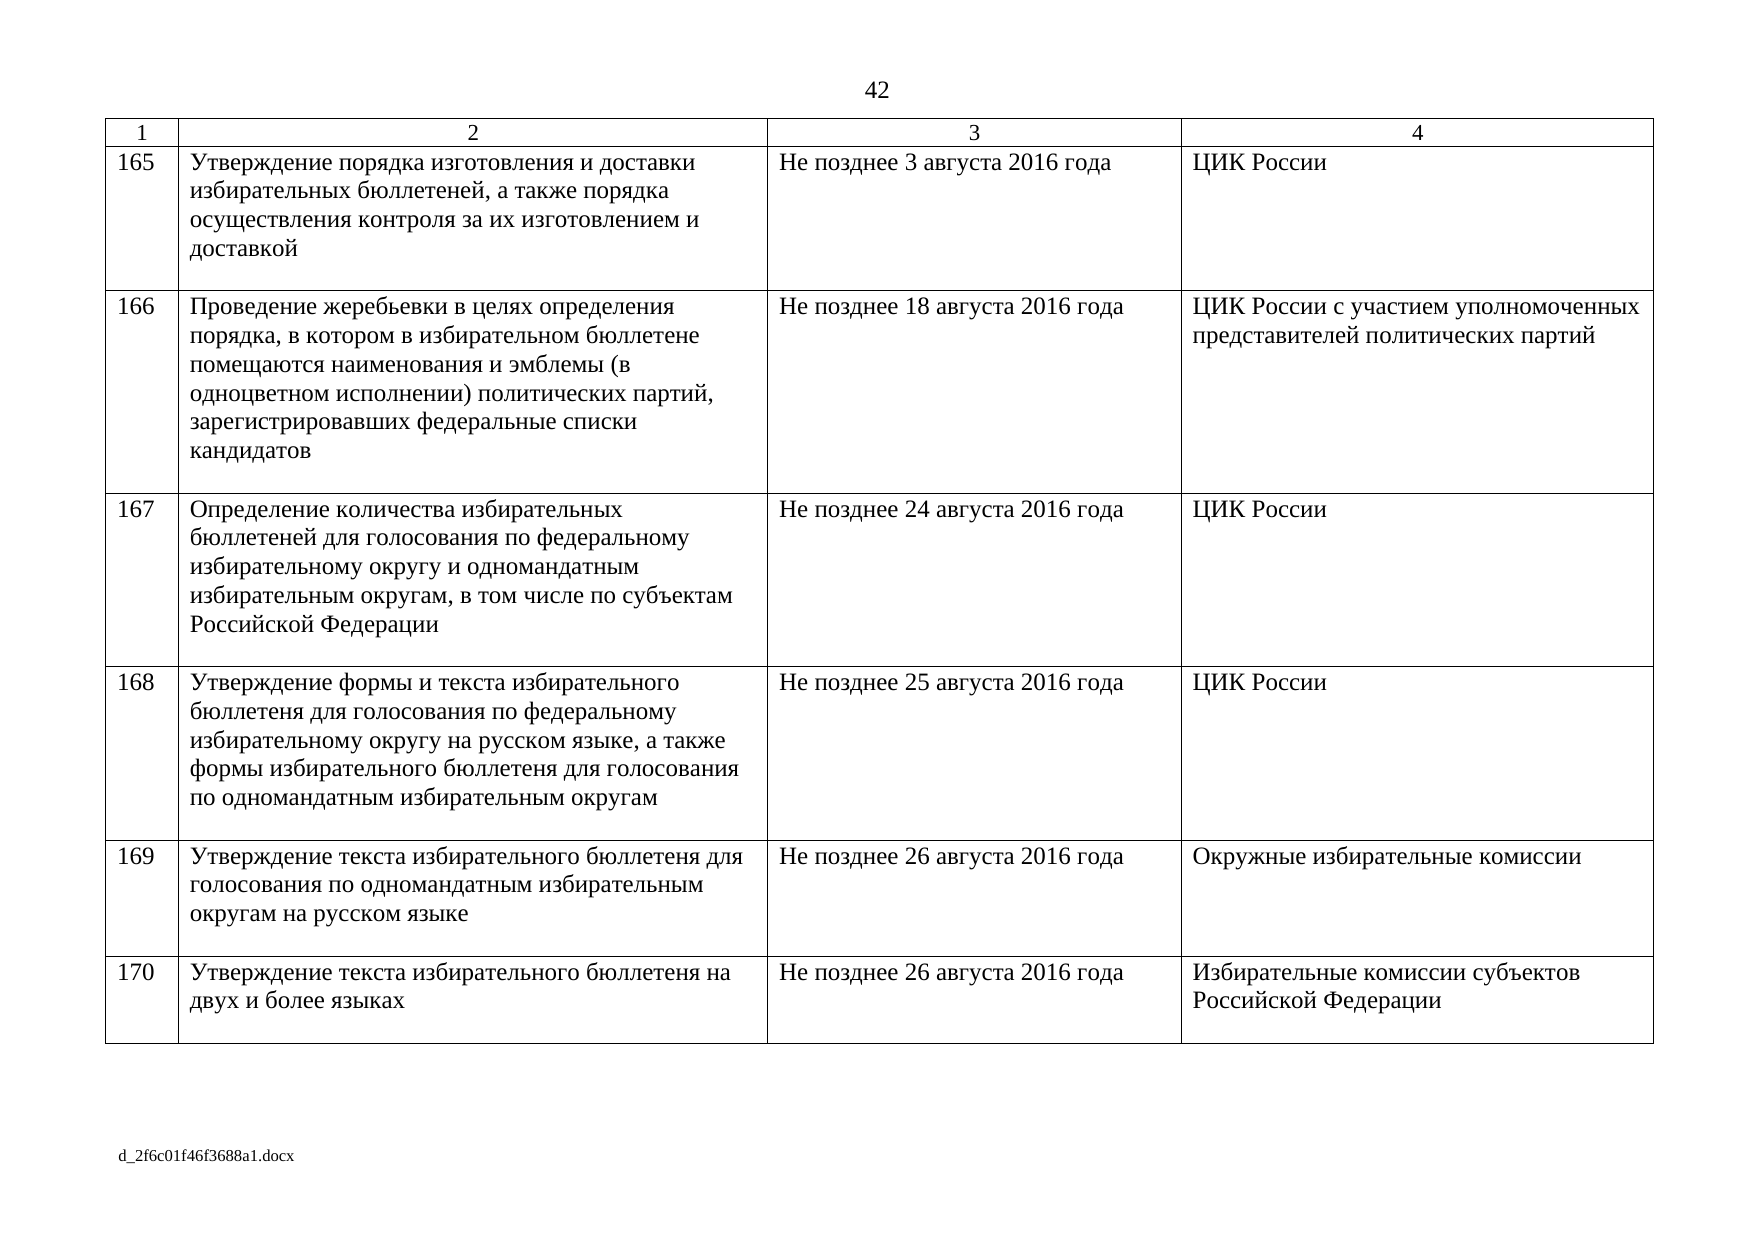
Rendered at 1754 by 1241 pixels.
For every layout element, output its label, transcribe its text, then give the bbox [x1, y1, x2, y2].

table_cell Не позднее 26 августа 2016 года [768, 841, 1181, 956]
table_cell Избирательные комиссии субъектов Российской Федерации [1182, 957, 1653, 1043]
table_header 3 [768, 119, 1181, 146]
table_cell ЦИК России [1182, 147, 1653, 290]
table_cell [106, 841, 178, 956]
table_cell Окружные избирательные комиссии [1182, 841, 1653, 956]
table_cell Утверждение текста избирательного бюллетеня на двух и более языках [179, 957, 767, 1043]
table_cell ЦИК России [1182, 494, 1653, 666]
table_cell Определение количества избирательных бюллетеней для голосования по федеральному избирательному округу и одномандатным избирательным округам, в том числе по субъектам Российской Федерации [179, 494, 767, 666]
table_cell Утверждение текста избирательного бюллетеня для голосования по одномандатным избирательным округам на русском языке [179, 841, 767, 956]
table_cell Не позднее 26 августа 2016 года [768, 957, 1181, 1043]
table_cell Не позднее 3 августа 2016 года [768, 147, 1181, 290]
table_cell Утверждение формы и текста избирательного бюллетеня для голосования по федеральному избирательному округу на русском языке, а также формы избирательного бюллетеня для голосования по одномандатным избирательным округам [179, 667, 767, 840]
table_cell Утверждение порядка изготовления и доставки избирательных бюллетеней, а также порядка осуществления контроля за их изготовлением и доставкой [179, 147, 767, 290]
table_cell Не позднее 25 августа 2016 года [768, 667, 1181, 840]
table_header 4 [1182, 119, 1653, 146]
table_cell [106, 957, 178, 1043]
table_cell ЦИК России [1182, 667, 1653, 840]
table_cell [106, 494, 178, 666]
table_cell [106, 667, 178, 840]
table_cell [106, 291, 178, 493]
table_cell Не позднее 24 августа 2016 года [768, 494, 1181, 666]
table_cell ЦИК России с участием уполномоченных представителей политических партий [1182, 291, 1653, 493]
table_header 1 [106, 119, 178, 146]
table_cell [106, 147, 178, 290]
table_header 2 [179, 119, 767, 146]
table_cell Не позднее 18 августа 2016 года [768, 291, 1181, 493]
table_cell Проведение жеребьевки в целях определения порядка, в котором в избирательном бюллетене помещаются наименования и эмблемы (в одноцветном исполнении) политических партий, зарегистрировавших федеральные списки кандидатов [179, 291, 767, 493]
